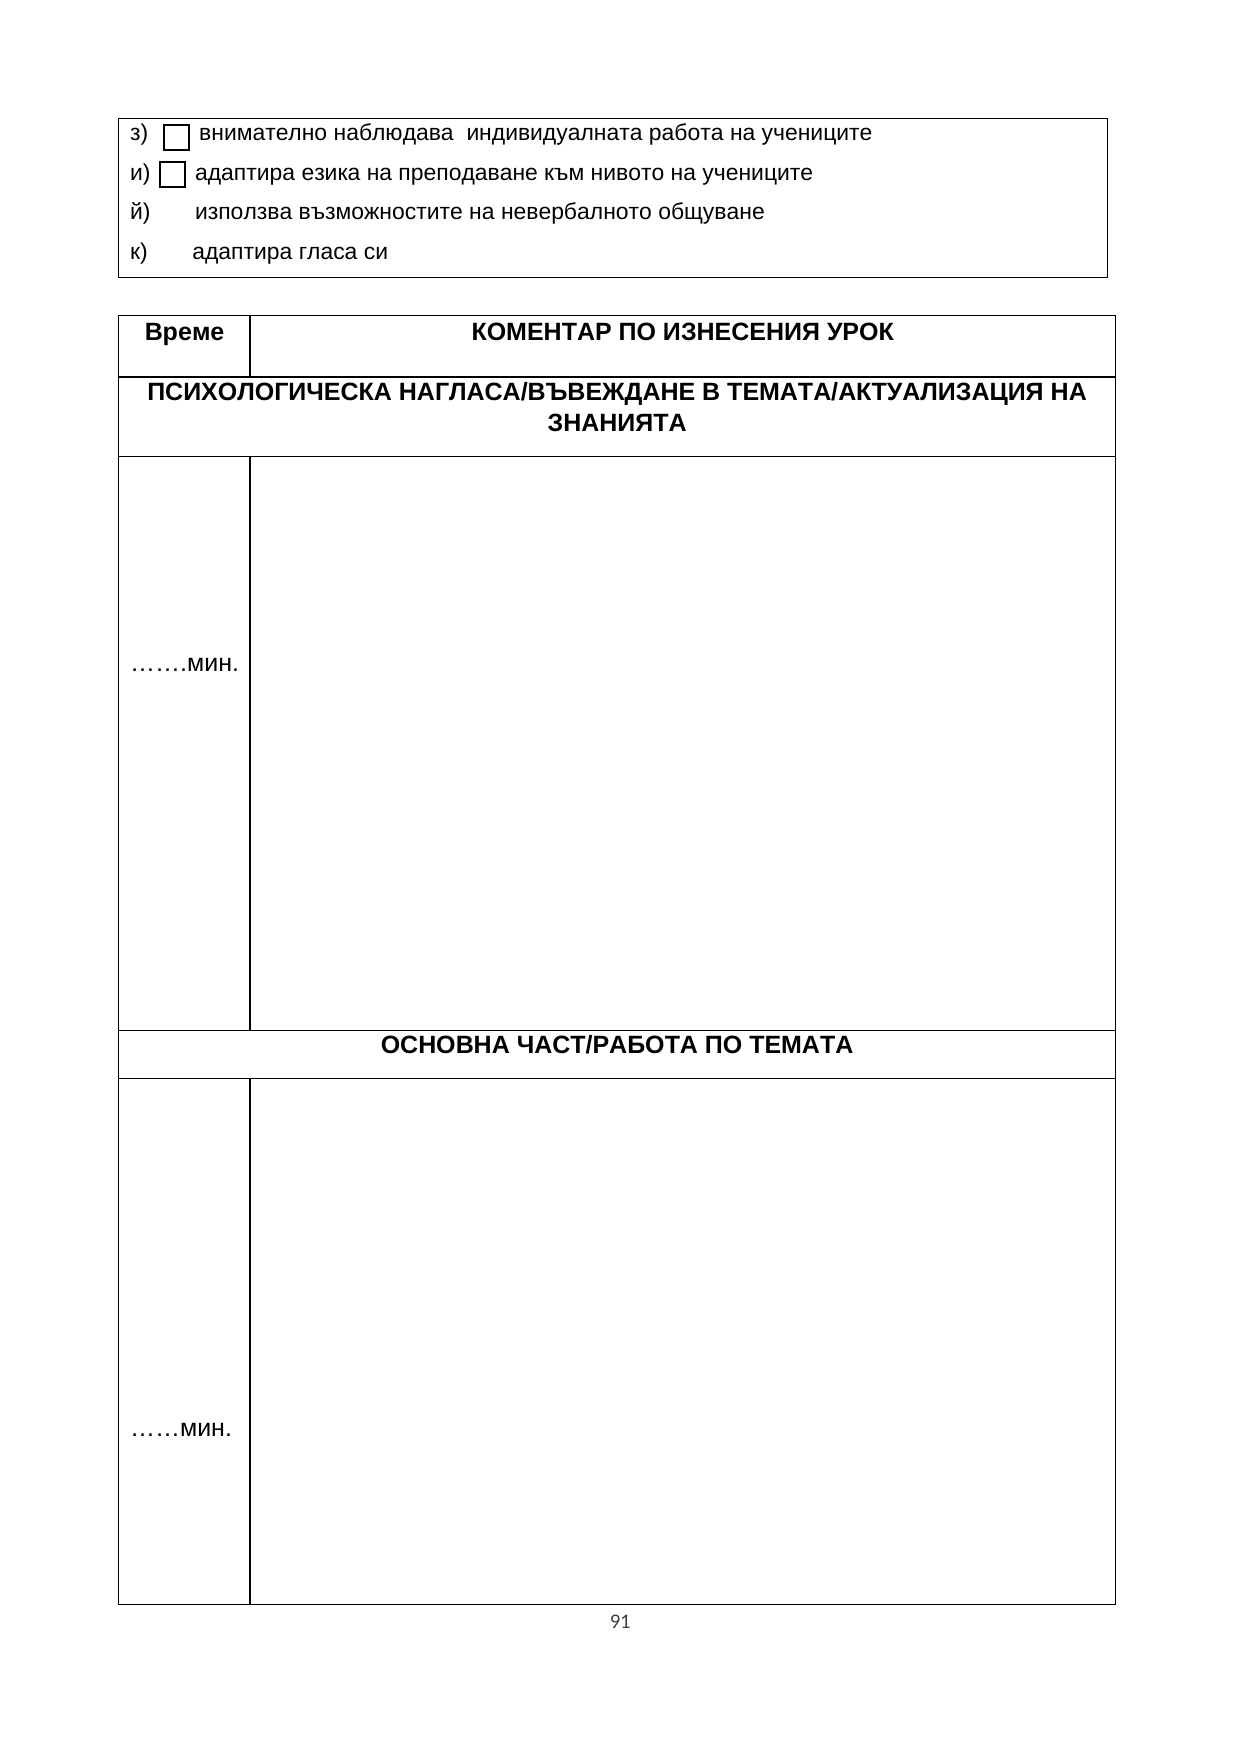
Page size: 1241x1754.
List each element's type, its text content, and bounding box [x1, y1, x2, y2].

table_cell ……мин. [119, 1079, 249, 1604]
table_cell [251, 457, 1115, 1029]
table_cell …….мин. [119, 457, 249, 1029]
table_cell [251, 1079, 1115, 1604]
table_cell ПСИХОЛОГИЧЕСКА НАГЛАСА/ВЪВЕЖДАНЕ В ТЕМАТА/АКТУАЛИЗАЦИЯ НА ЗНАНИЯТА [119, 378, 1115, 456]
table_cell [119, 119, 1107, 277]
table_cell ОСНОВНА ЧАСТ/РАБОТА ПО ТЕМАТА [119, 1031, 1115, 1078]
table_header КОМЕНТАР ПО ИЗНЕСЕНИЯ УРОК [251, 316, 1115, 376]
table_header Време [119, 316, 249, 376]
